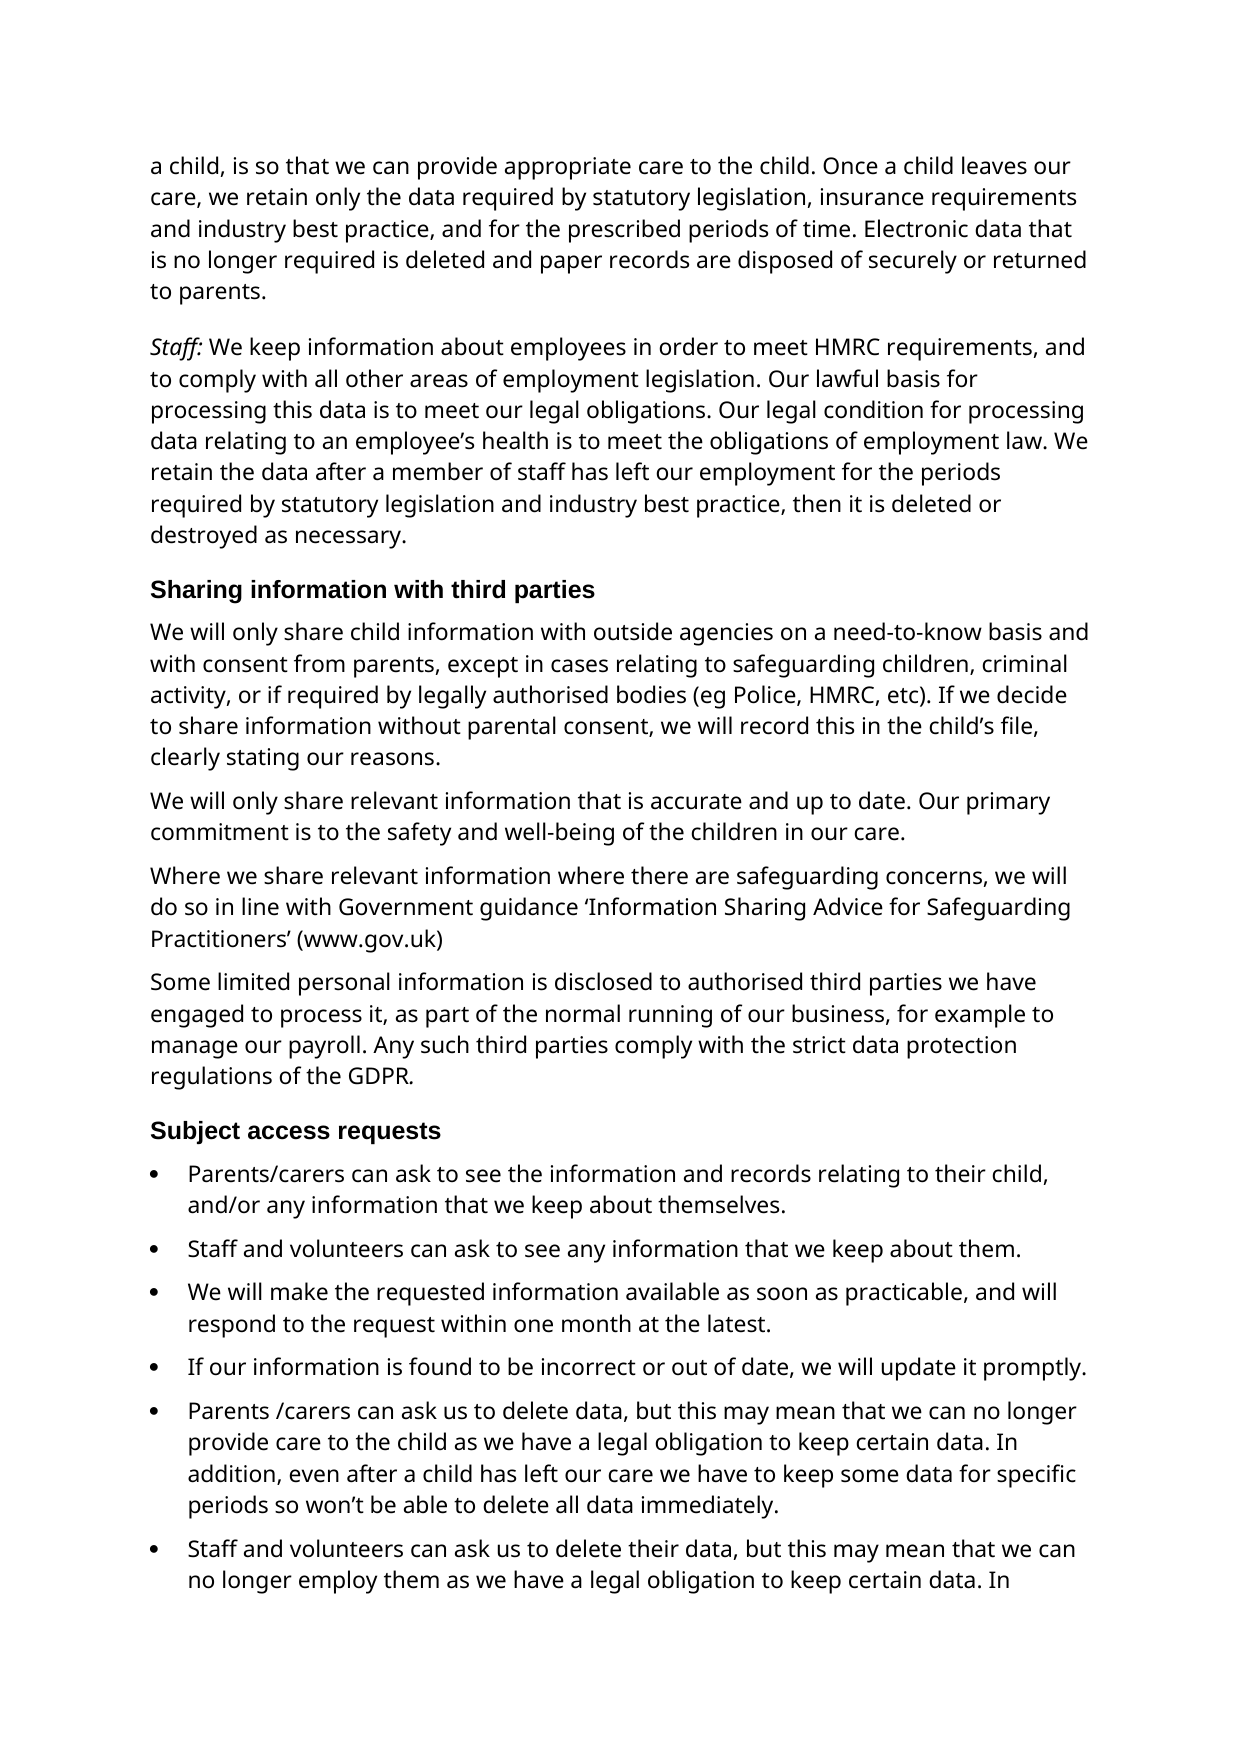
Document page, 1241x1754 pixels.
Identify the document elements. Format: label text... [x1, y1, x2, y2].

text We will only share child information with outside agencies on a need-to-know basis and with consent from parents, except in cases relating to safeguarding children, criminal activity, or if required by legally authorised bodies (eg Police, HMRC, etc). If we decide to share information without parental consent, we will record this in the child’s file, clearly stating our reasons. [150, 616, 1090, 772]
text Sharing information with third parties [150, 575, 1090, 604]
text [150, 150, 1090, 306]
list Parents /carers can ask us to delete data, but this may mean that we can no longer provide care to the child as we have a legal obligation to keep certain data. In addition, even after a child has left our care we have to keep some data for specific periods so won’t be able to delete all data immediately. [150, 1395, 1090, 1520]
list Parents/carers can ask to see the information and records relating to their child, and/or any information that we keep about themselves. [150, 1157, 1090, 1220]
list Staff and volunteers can ask to see any information that we keep about them. [150, 1232, 1090, 1264]
text Staff: We keep information about employees in order to meet HMRC requirements, and to comply with all other areas of employment legislation. Our lawful basis for processing this data is to meet our legal obligations. Our legal condition for processing data relating to an employee’s health is to meet the obligations of employment law. We retain the data after a member of staff has left our employment for the periods required by statutory legislation and industry best practice, then it is deleted or destroyed as necessary. [150, 331, 1090, 550]
text Some limited personal information is disclosed to authorised third parties we have engaged to process it, as part of the normal running of our business, for example to manage our payroll. Any such third parties comply with the strict data protection regulations of the GDPR. [150, 966, 1090, 1091]
list If our information is found to be incorrect or out of date, we will update it promptly. [150, 1351, 1090, 1382]
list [150, 1532, 1090, 1595]
text Where we share relevant information where there are safeguarding concerns, we will do so in line with Government guidance ‘Information Sharing Advice for Safeguarding Practitioners’ (www.gov.uk) [150, 860, 1090, 954]
list We will make the requested information available as soon as practicable, and will respond to the request within one month at the latest. [150, 1276, 1090, 1339]
text Subject access requests [150, 1116, 1090, 1145]
text We will only share relevant information that is accurate and up to date. Our primary commitment is to the safety and well-being of the children in our care. [150, 785, 1090, 847]
